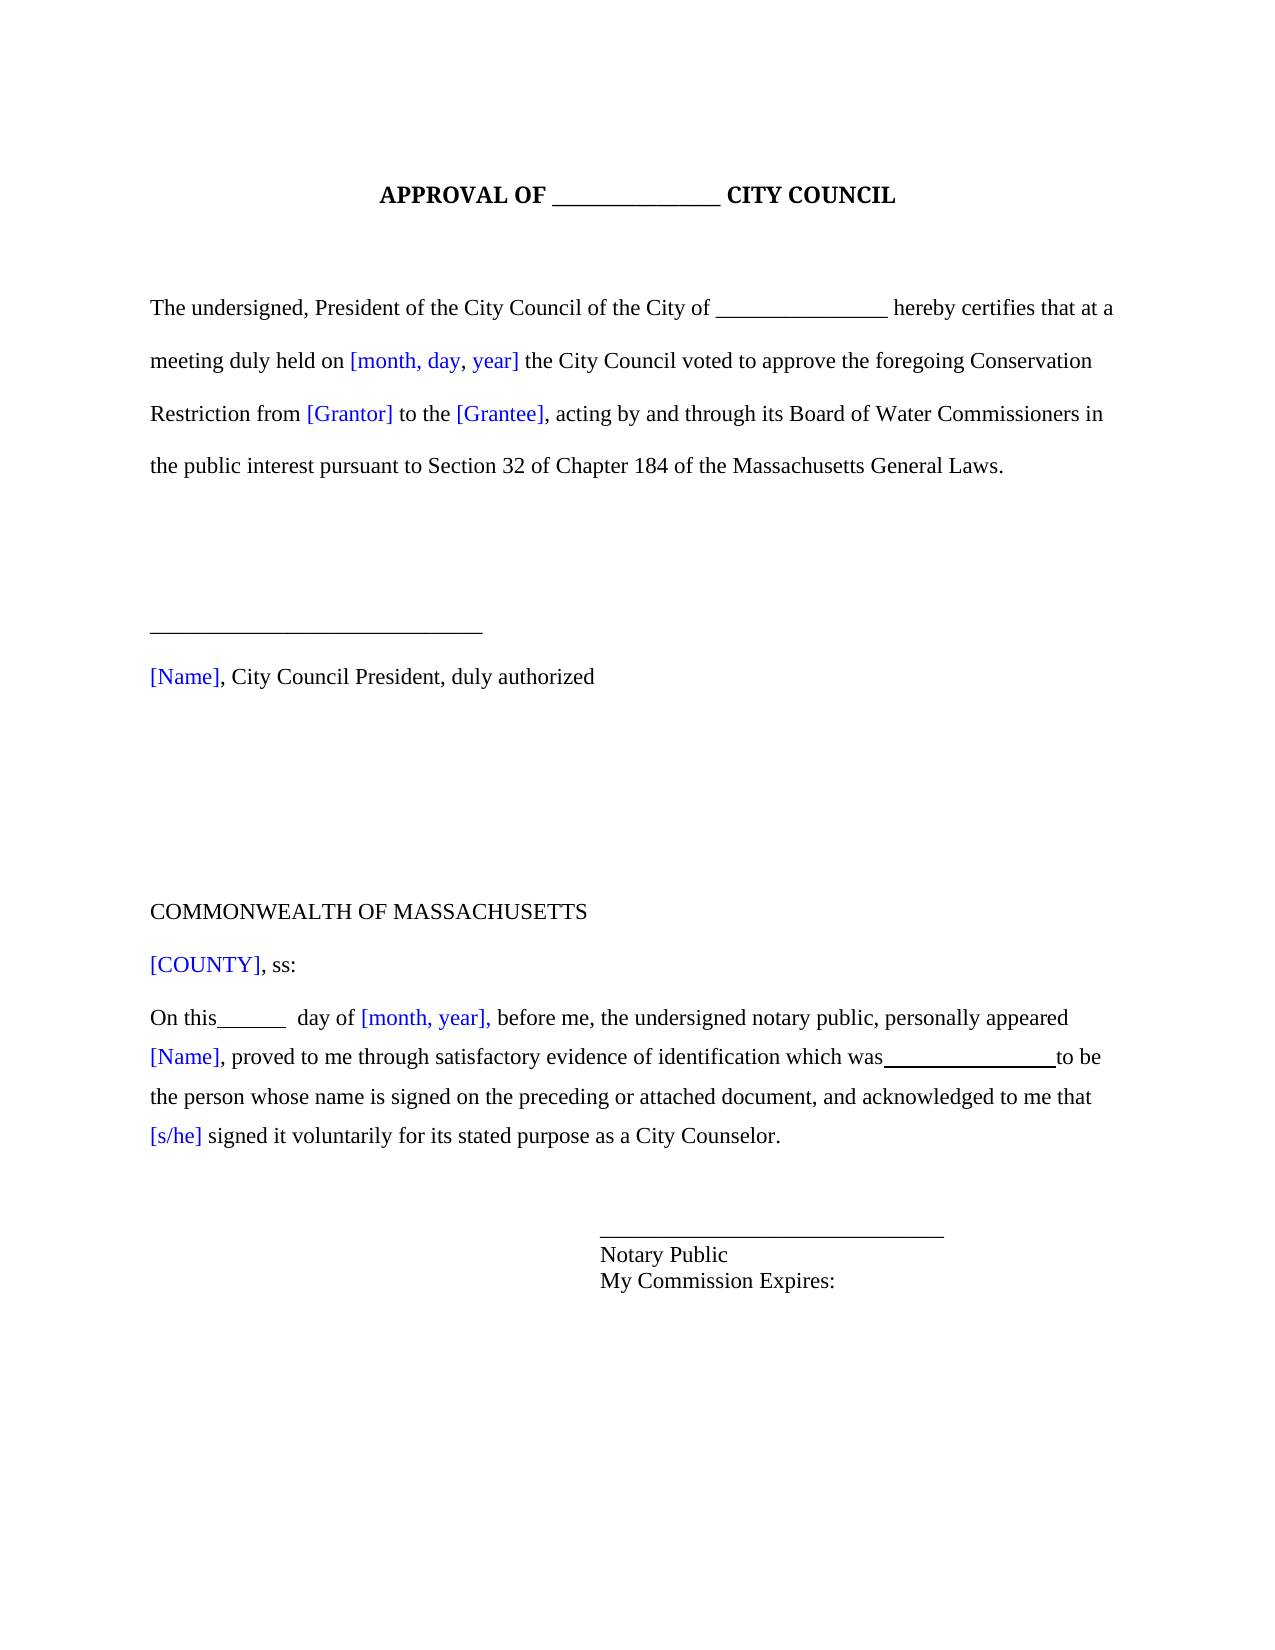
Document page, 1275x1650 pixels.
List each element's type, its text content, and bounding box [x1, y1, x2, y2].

text APPROVAL OF ________________ CITY COUNCIL [150, 179, 1125, 210]
text _____________________________ [150, 610, 1125, 637]
text [COUNTY], ss: [150, 951, 1125, 977]
text Notary Public [150, 1241, 1125, 1267]
text My Commission Expires: [150, 1267, 1125, 1293]
text ______________________________ [150, 1214, 1125, 1241]
text The undersigned, President of the City Council of the City of _______________ hereby certifies that at a meeting duly held on [month, day, year] the City Council voted to approve the foregoing Conservation Restriction from [Grantor] to the [Grantee], acting by and through its Board of Water Commissioners in the public interest pursuant to Section 32 of Chapter 184 of the Massachusetts General Laws. [150, 294, 1125, 531]
text On this day of [month, year], before me, the undersigned notary public, personally appeared [Name], proved to me through satisfactory evidence of identification which was to be the person whose name is signed on the preceding or attached document, and acknowledged to me that [s/he] signed it voluntarily for its stated purpose as a City Counselor. [150, 1004, 1125, 1149]
text COMMONWEALTH OF MASSACHUSETTS [150, 898, 1125, 925]
text [Name], City Council President, duly authorized [150, 663, 1125, 689]
